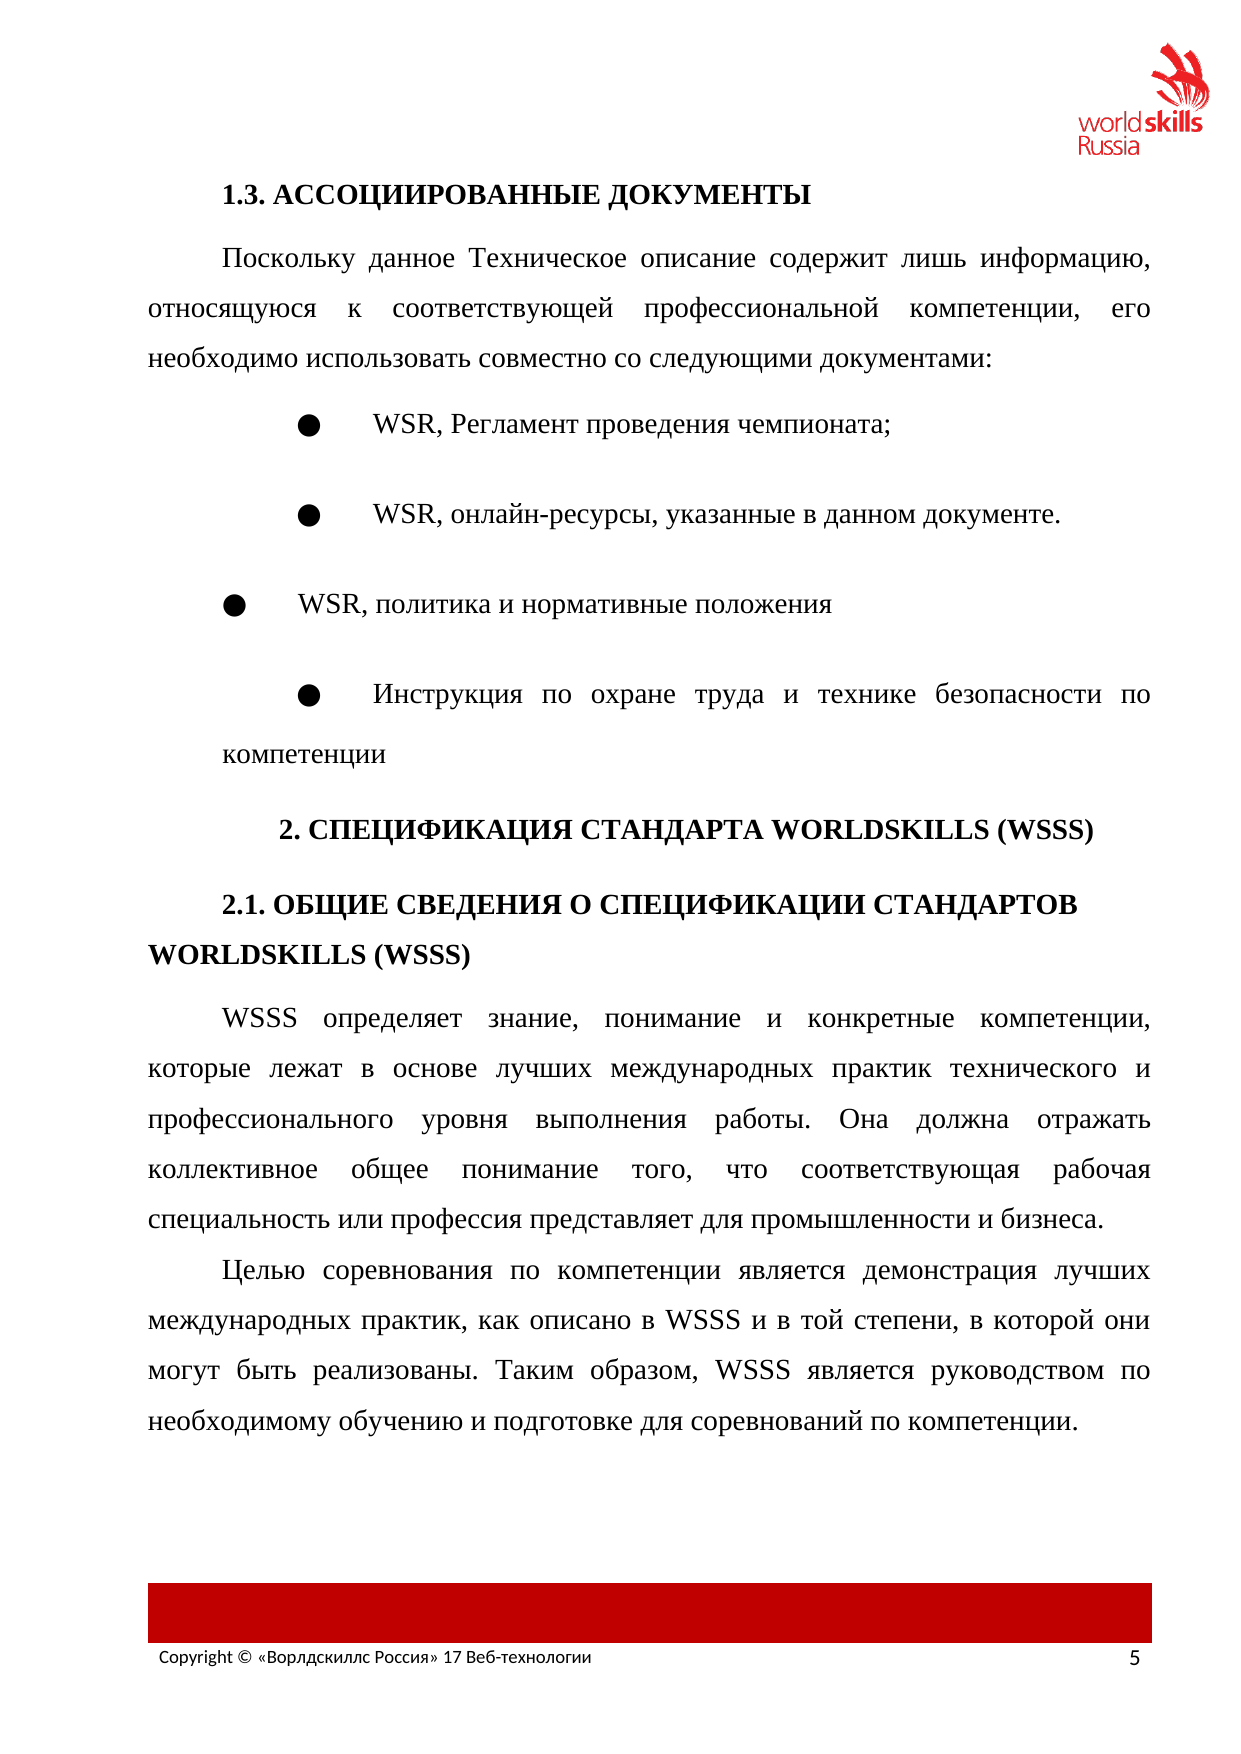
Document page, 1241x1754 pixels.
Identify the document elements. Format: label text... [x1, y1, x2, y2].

list WSR, Регламент проведения чемпионата; [222, 391, 1152, 451]
list WSR, онлайн-ресурсы, указанные в данном документе. [222, 481, 1152, 540]
text 2.1. ОБЩИЕ СВЕДЕНИЯ О СПЕЦИФИКАЦИИ СТАНДАРТОВ WORLDSKILLS (WSSS) [148, 887, 1152, 971]
text WSSS определяет знание, понимание и конкретные компетенции, которые лежат в основе лучших международных практик технического и профессионального уровня выполнения работы. Она должна отражать коллективное общее понимание того, что соответствующая рабочая специальность или профессия представляет для промышленности и бизнеса. [148, 1000, 1152, 1235]
text 2. СПЕЦИФИКАЦИЯ СТАНДАРТА WORLDSKILLS (WSSS) [148, 812, 1152, 845]
picture [1078, 42, 1235, 155]
list WSR, политика и нормативные положения [148, 570, 1152, 630]
text Целью соревнования по компетенции является демонстрация лучших международных практик, как описано в WSSS и в той степени, в которой они могут быть реализованы. Таким образом, WSSS является руководством по необходимому обучению и подготовке для соревнований по компетенции. [148, 1252, 1152, 1436]
text 1.3. АССОЦИИРОВАННЫЕ ДОКУМЕНТЫ [148, 177, 1152, 211]
text Поскольку данное Техническое описание содержит лишь информацию, относящуюся к соответствующей профессиональной компетенции, его необходимо использовать совместно со следующими документами: [148, 240, 1152, 374]
list Инструкция по охране труда и технике безопасности по компетенции [222, 660, 1152, 770]
